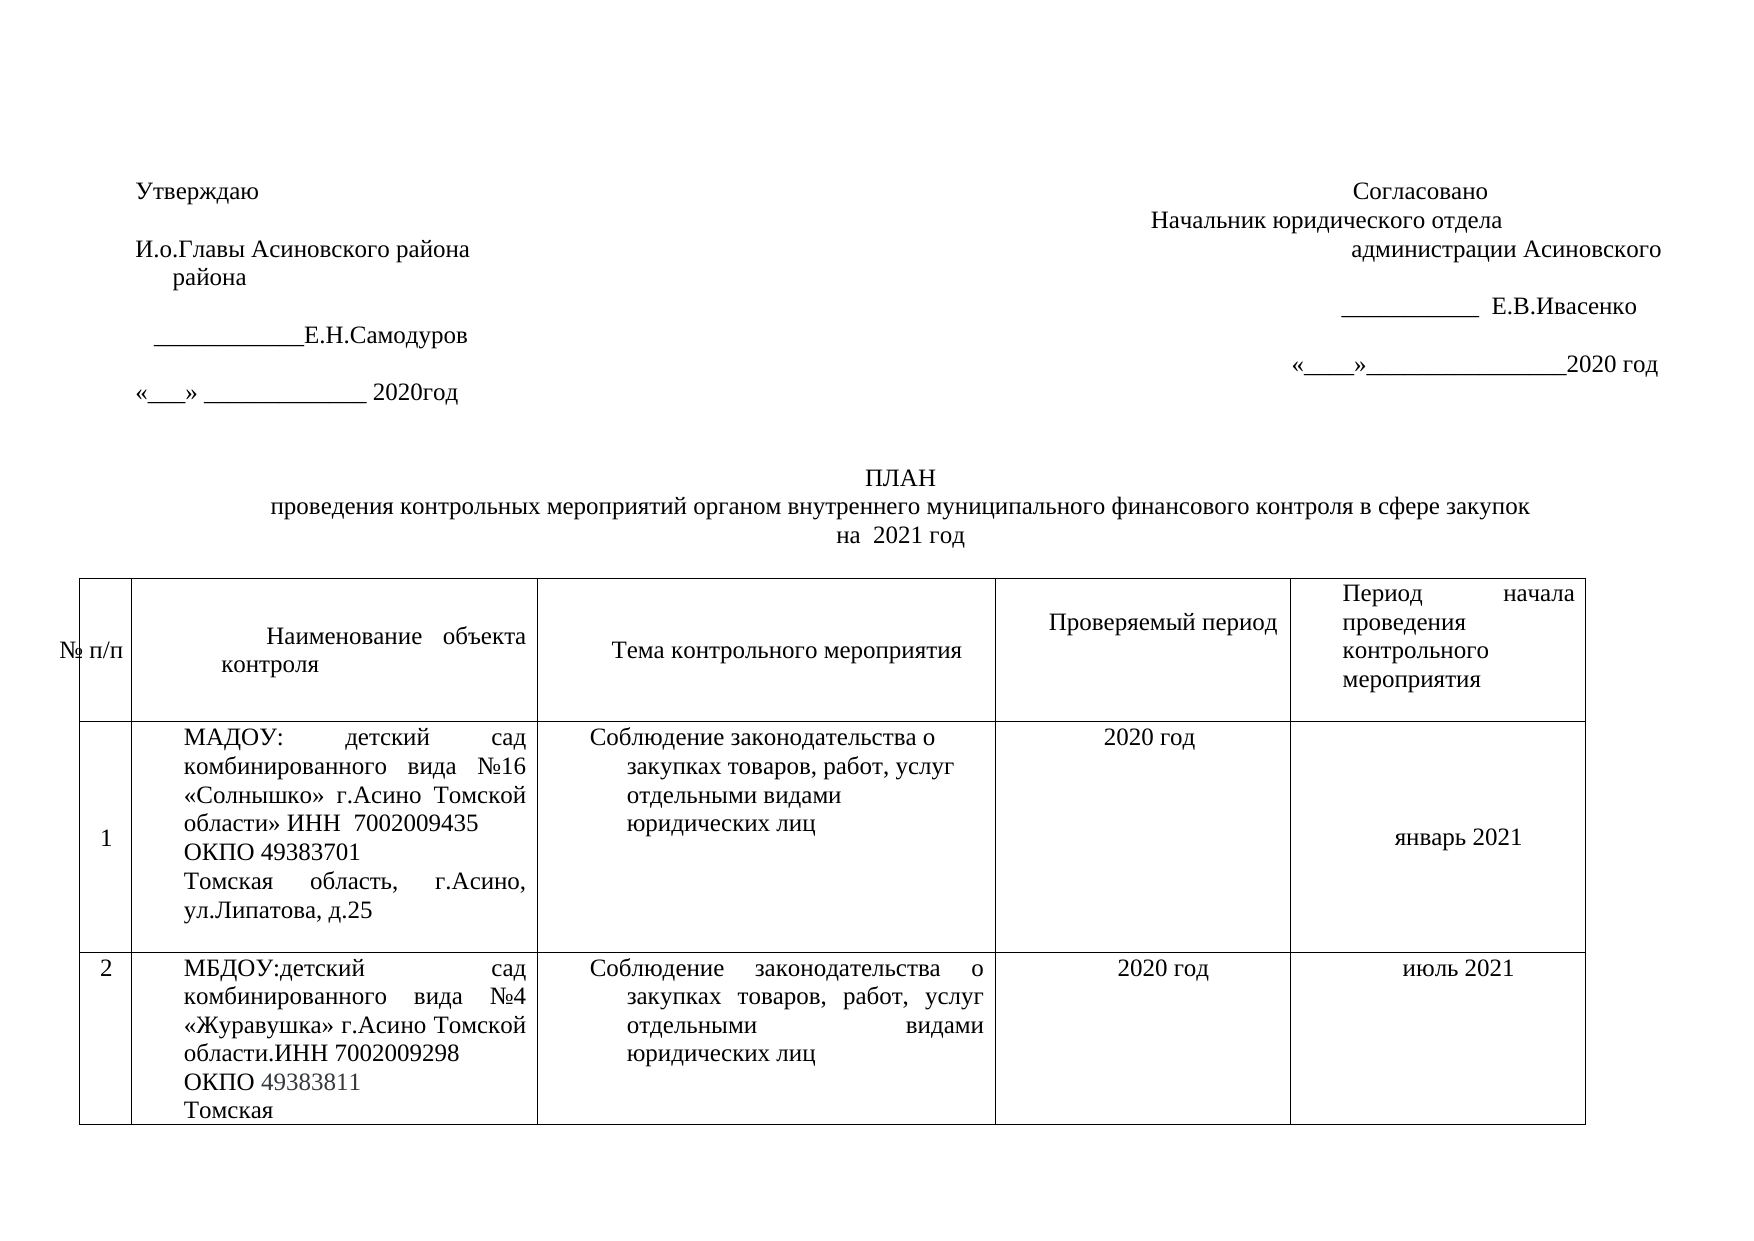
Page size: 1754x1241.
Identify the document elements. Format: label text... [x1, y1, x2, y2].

table_header Период начала проведения контрольного мероприятия [1291, 579, 1585, 721]
text «___» _____________ 2020год [135, 377, 1665, 406]
text ПЛАН [135, 463, 1665, 492]
table_header Проверяемый период [996, 579, 1290, 721]
table_header Тема контрольного мероприятия [538, 579, 995, 721]
table_cell июль 2021 [1291, 953, 1585, 1124]
table_header Наименование объекта контроля [132, 579, 537, 721]
text Начальник юридического отдела [988, 205, 1665, 234]
text ____________Е.Н.Самодуров [135, 320, 1665, 349]
table_cell 2 [80, 953, 131, 1124]
text Утверждаю Согласовано [135, 176, 1665, 205]
text И.о.Главы Асиновского района администрации Асиновского района [135, 234, 1665, 291]
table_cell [538, 953, 995, 1124]
table_cell 2020 год [996, 953, 1290, 1124]
table_cell январь 2021 [1291, 722, 1585, 952]
text «____»________________2020 год [135, 349, 1665, 377]
text проведения контрольных мероприятий органом внутреннего муниципального финансового контроля в сфере закупок [135, 492, 1665, 520]
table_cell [132, 953, 537, 1124]
text ___________ Е.В.Ивасенко [135, 291, 1665, 320]
text на 2021 год [135, 520, 1665, 549]
table_header № п/п [80, 579, 131, 721]
table_cell Соблюдение законодательства о закупках товаров, работ, услуг отдельными видами юридических лиц [538, 722, 995, 952]
table_cell 1 [80, 722, 131, 952]
table_cell 2020 год [996, 722, 1290, 952]
table_cell МАДОУ: детский сад комбинированного вида №16 «Солнышко» г.Асино Томской области» ИНН 7002009435 ОКПО 49383701 Томская область, г.Асино, ул.Липатова, д.25 [132, 722, 537, 952]
